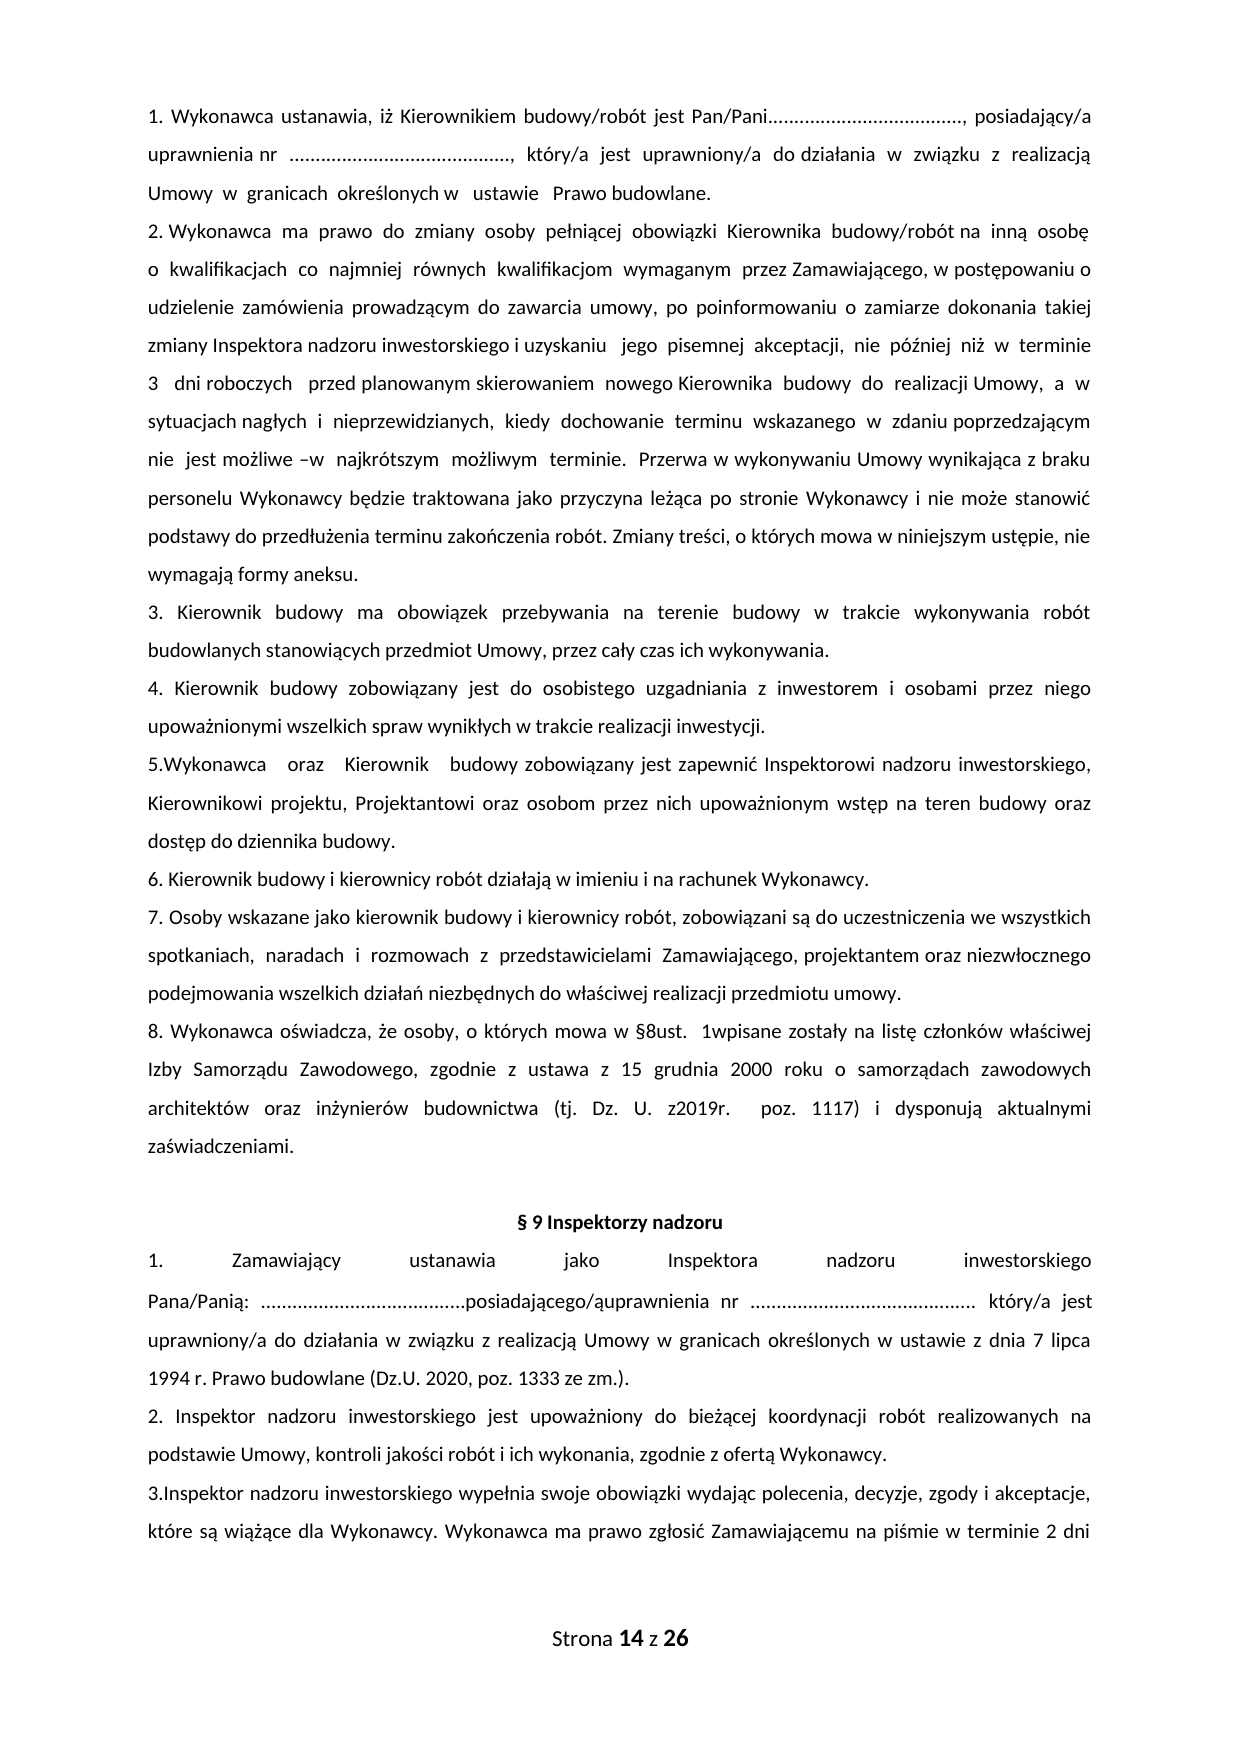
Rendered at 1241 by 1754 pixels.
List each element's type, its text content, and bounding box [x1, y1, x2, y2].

list 6. Kierownik budowy i kierownicy robót działają w imieniu i na rachunek Wykonawcy. [148, 866, 1093, 891]
list 2. Wykonawca ma prawo do zmiany osoby pełniącej obowiązki Kierownika budowy/robót na inną osobę o kwalifikacjach co najmniej równych kwalifikacjom wymaganym przez Zamawiającego, w postępowaniu o udzielenie zamówienia prowadzącym do zawarcia umowy, po poinformowaniu o zamiarze dokonania takiej zmiany Inspektora nadzoru inwestorskiego i uzyskaniu jego pisemnej akceptacji, nie później niż w terminie 3 dni roboczych przed planowanym skierowaniem nowego Kierownika budowy do realizacji Umowy, a w sytuacjach nagłych i nieprzewidzianych, kiedy dochowanie terminu wskazanego w zdaniu poprzedzającym nie jest możliwe –w najkrótszym możliwym terminie. Przerwa w wykonywaniu Umowy wynikająca z braku personelu Wykonawcy będzie traktowana jako przyczyna leżąca po stronie Wykonawcy i nie może stanowić podstawy do przedłużenia terminu zakończenia robót. Zmiany treści, o których mowa w niniejszym ustępie, nie wymagają formy aneksu. [148, 218, 1093, 586]
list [148, 1480, 1093, 1543]
list 7. Osoby wskazane jako kierownik budowy i kierownicy robót, zobowiązani są do uczestniczenia we wszystkich spotkaniach, naradach i rozmowach z przedstawicielami Zamawiającego, projektantem oraz niezwłocznego podejmowania wszelkich działań niezbędnych do właściwej realizacji przedmiotu umowy. [148, 904, 1093, 1006]
list 1. Zamawiający ustanawia jako Inspektora nadzoru inwestorskiego Pana/Panią: .......................................posiadającego/ąuprawnienia nr ........................................... który/a jest uprawniony/a do działania w związku z realizacją Umowy w granicach określonych w ustawie z dnia 7 lipca 1994 r. Prawo budowlane (Dz.U. 2020, poz. 1333 ze zm.). [148, 1247, 1093, 1391]
list § 9 Inspektorzy nadzoru [148, 1209, 1093, 1234]
list 8. Wykonawca oświadcza, że osoby, o których mowa w §8ust. 1wpisane zostały na listę członków właściwej Izby Samorządu Zawodowego, zgodnie z ustawa z 15 grudnia 2000 roku o samorządach zawodowych architektów oraz inżynierów budownictwa (tj. Dz. U. z2019r. poz. 1117) i dysponują aktualnymi zaświadczeniami. [148, 1018, 1093, 1158]
list 1. Wykonawca ustanawia, iż Kierownikiem budowy/robót jest Pan/Pani....................................., posiadający/a uprawnienia nr .........................................., który/a jest uprawniony/a do działania w związku z realizacją Umowy w granicach określonych w ustawie Prawo budowlane. [148, 103, 1093, 205]
list 3. Kierownik budowy ma obowiązek przebywania na terenie budowy w trakcie wykonywania robót budowlanych stanowiących przedmiot Umowy, przez cały czas ich wykonywania. [148, 599, 1093, 663]
list 4. Kierownik budowy zobowiązany jest do osobistego uzgadniania z inwestorem i osobami przez niego upoważnionymi wszelkich spraw wynikłych w trakcie realizacji inwestycji. [148, 675, 1093, 739]
list 2. Inspektor nadzoru inwestorskiego jest upoważniony do bieżącej koordynacji robót realizowanych na podstawie Umowy, kontroli jakości robót i ich wykonania, zgodnie z ofertą Wykonawcy. [148, 1403, 1093, 1467]
list 5.Wykonawca oraz Kierownik budowy zobowiązany jest zapewnić Inspektorowi nadzoru inwestorskiego, Kierownikowi projektu, Projektantowi oraz osobom przez nich upoważnionym wstęp na teren budowy oraz dostęp do dziennika budowy. [148, 752, 1093, 853]
